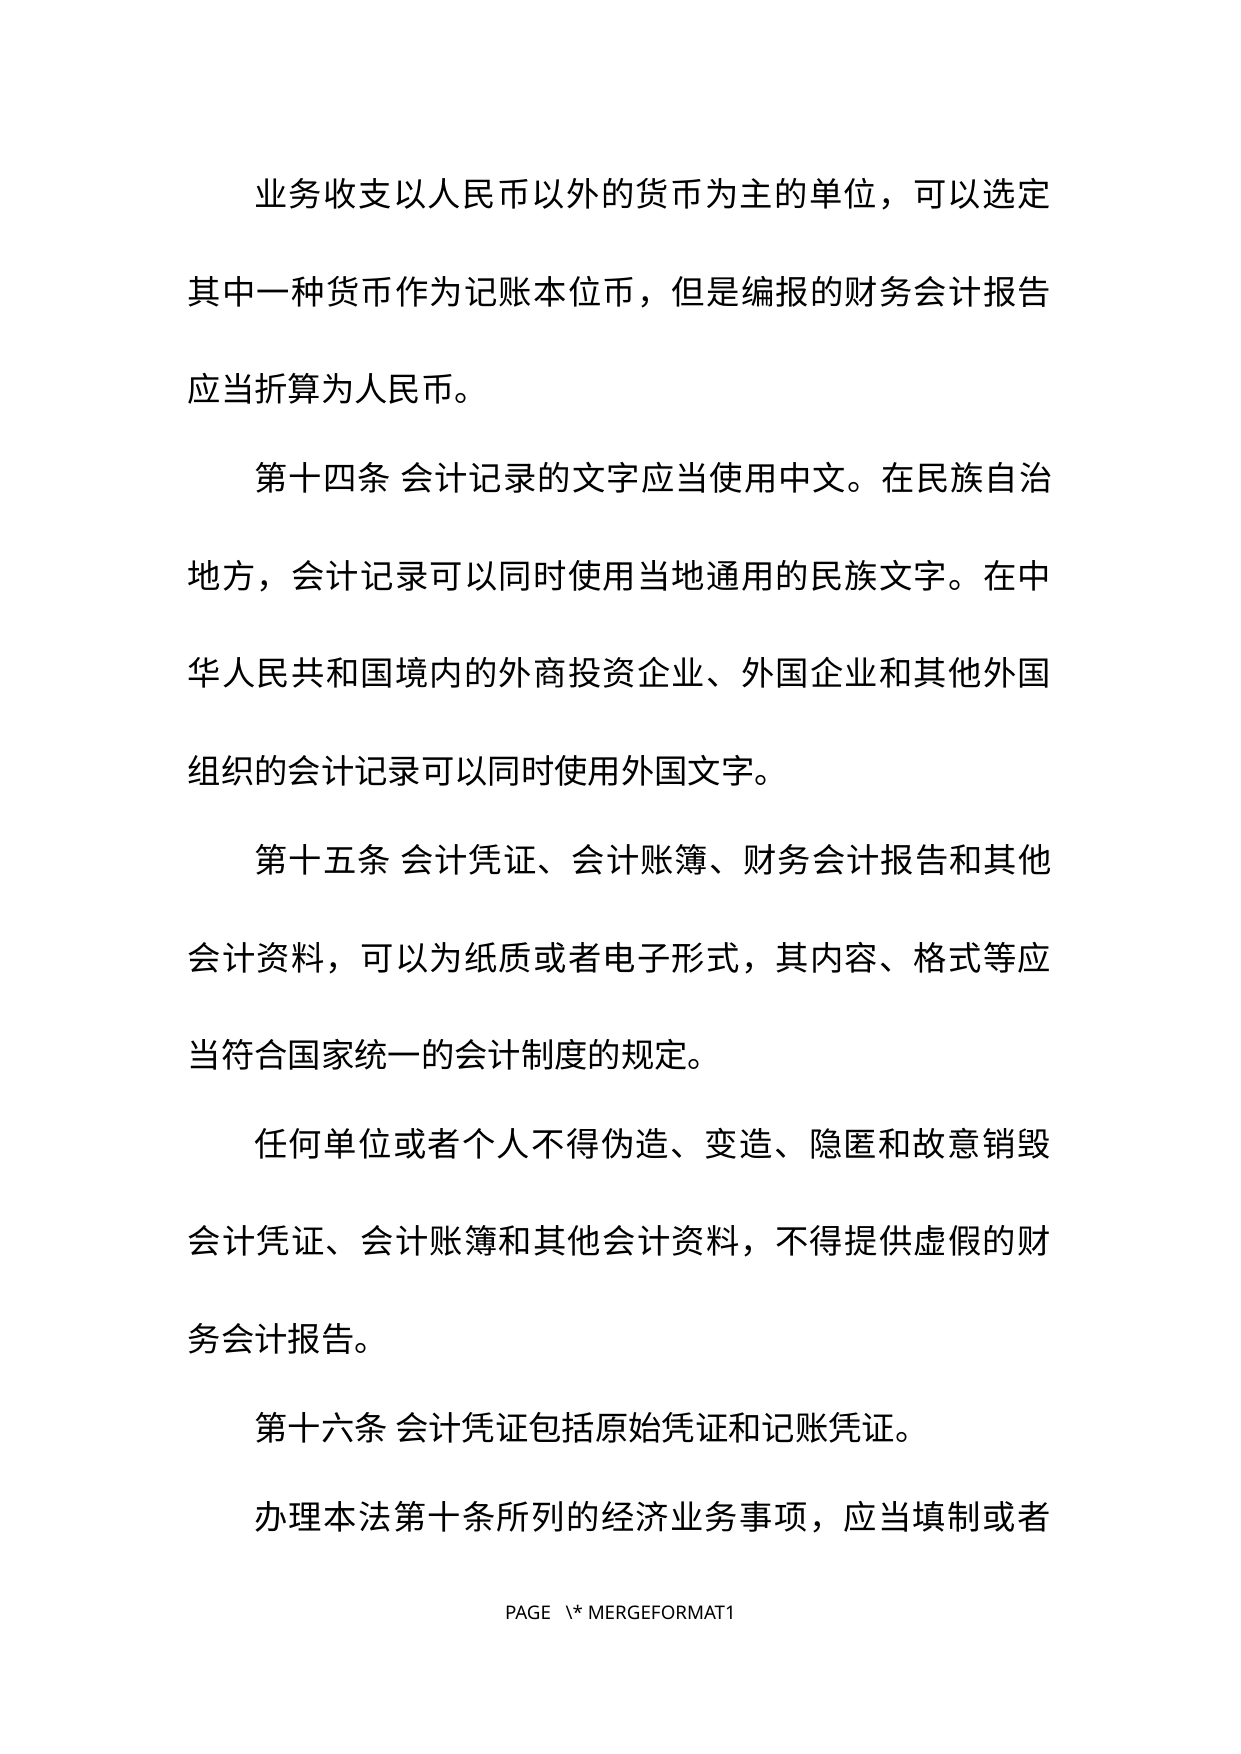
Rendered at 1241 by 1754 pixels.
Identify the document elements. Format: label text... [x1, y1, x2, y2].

text 第十六条 会计凭证包括原始凭证和记账凭证。 [187, 1393, 1053, 1458]
text 任何单位或者个人不得伪造、变造、隐匿和故意销毁会计凭证、会计账簿和其他会计资料，不得提供虚假的财务会计报告。 [187, 1109, 1053, 1369]
text 第十五条 会计凭证、会计账簿、财务会计报告和其他会计资料，可以为纸质或者电子形式，其内容、格式等应当符合国家统一的会计制度的规定。 [187, 825, 1053, 1085]
text 第十四条 会计记录的文字应当使用中文。在民族自治地方，会计记录可以同时使用当地通用的民族文字。在中华人民共和国境内的外商投资企业、外国企业和其他外国组织的会计记录可以同时使用外国文字。 [187, 444, 1053, 801]
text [187, 1483, 1053, 1548]
text 业务收支以人民币以外的货币为主的单位，可以选定其中一种货币作为记账本位币，但是编报的财务会计报告应当折算为人民币。 [187, 160, 1053, 420]
